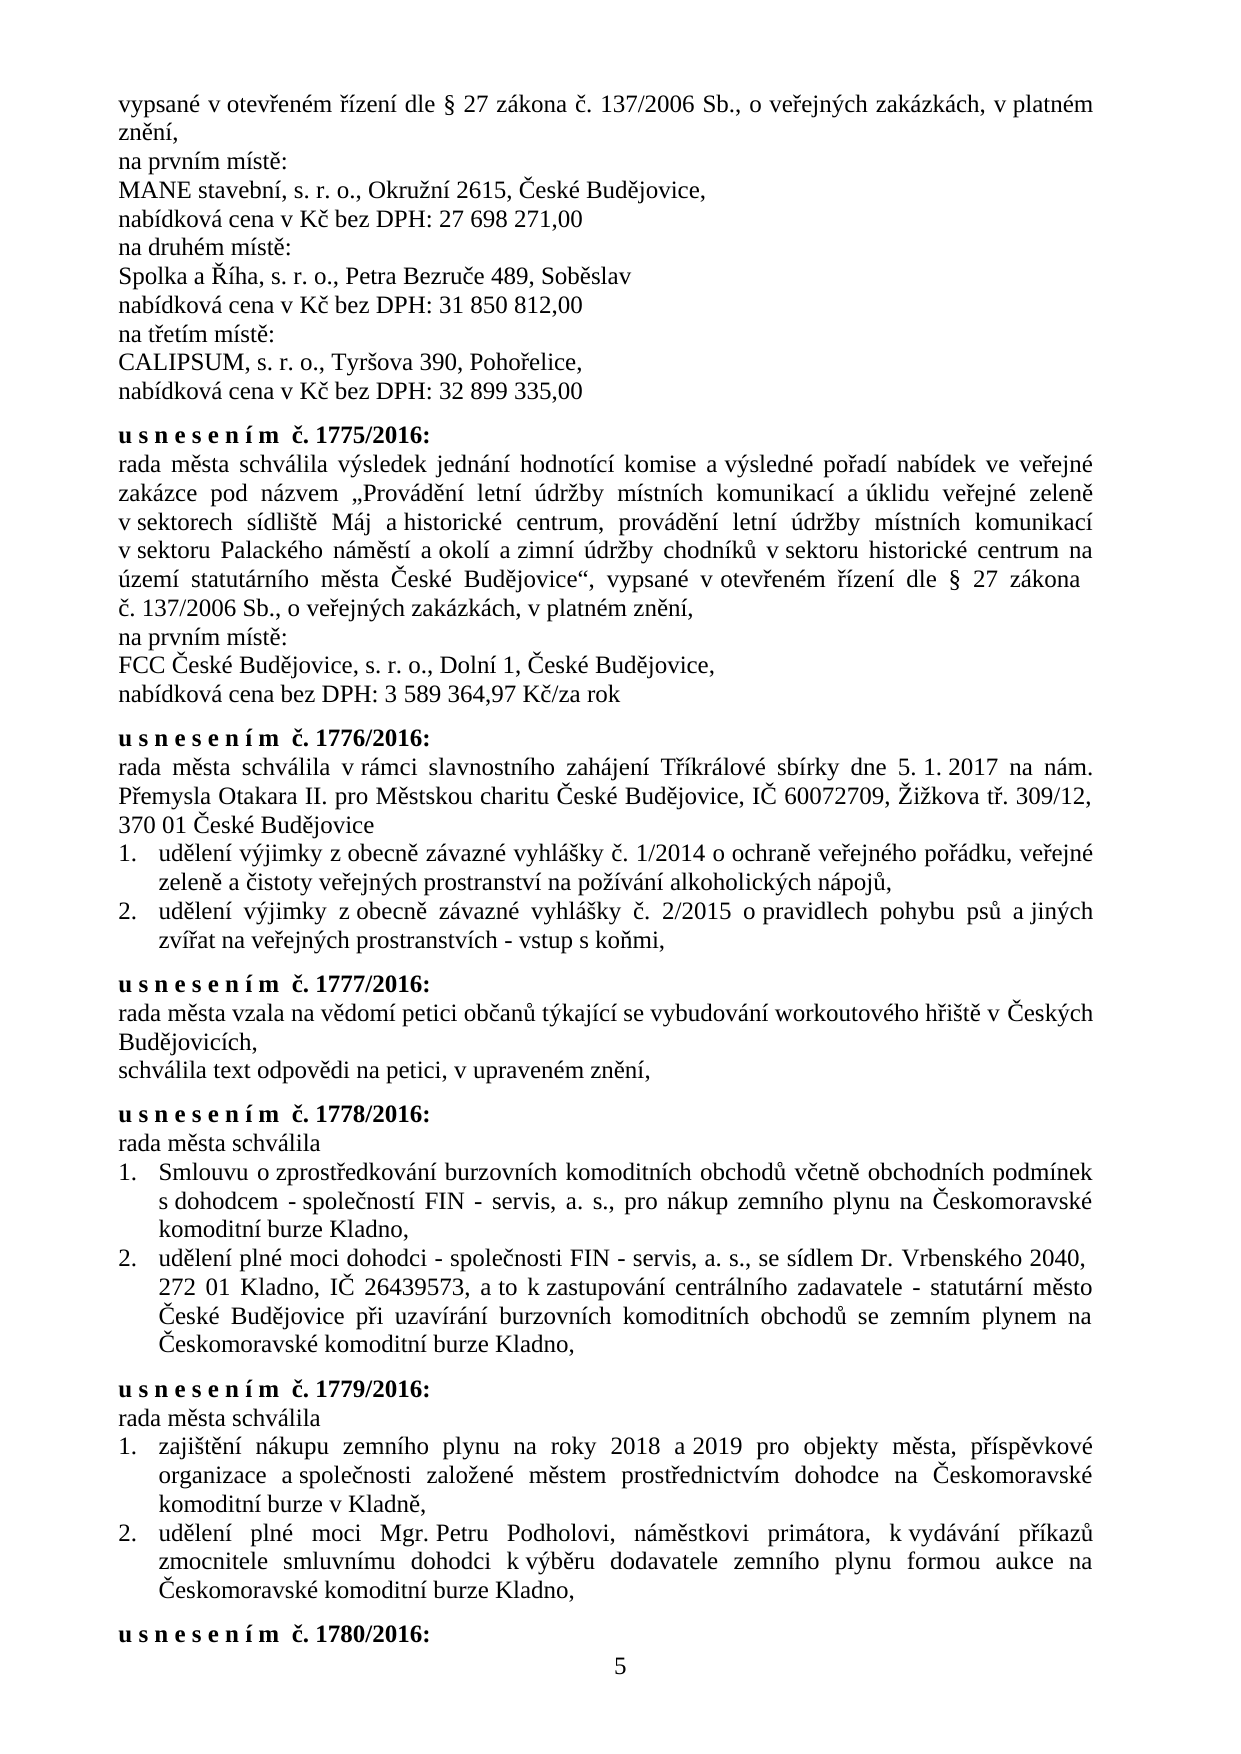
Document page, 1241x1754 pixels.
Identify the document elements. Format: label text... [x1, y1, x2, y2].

table_cell rada města vzala na vědomí petici občanů týkající se vybudování workoutového hřiště v Českých Budějovicích, schválila text odpovědi na petici, v upraveném znění, [107, 998, 1111, 1087]
table_cell rada města schválila v rámci slavnostního zahájení Tříkrálové sbírky dne 5. 1. 2017 na nám. Přemysla Otakara II. pro Městskou charitu České Budějovice, IČ 60072709, Žižkova tř. 309/12, 370 01 České Budějovice [107, 752, 1111, 956]
table_cell u s n e s e n í m č. 1780/2016: [107, 1607, 1111, 1648]
table_cell u s n e s e n í m č. 1777/2016: [107, 956, 1111, 998]
table_cell u s n e s e n í m č. 1779/2016: [107, 1361, 1111, 1403]
table_cell u s n e s e n í m č. 1776/2016: [107, 711, 1111, 752]
table_cell rada města schválila [107, 1403, 1111, 1607]
table_cell u s n e s e n í m č. 1775/2016: [107, 408, 1111, 449]
table_cell rada města schválila výsledek jednání hodnotící komise a výsledné pořadí nabídek ve veřejné zakázce pod názvem „Provádění letní údržby místních komunikací a úklidu veřejné zeleně v sektorech sídliště Máj a historické centrum, provádění letní údržby místních komunikací v sektoru Palackého náměstí a okolí a zimní údržby chodníků v sektoru historické centrum na území statutárního města České Budějovice“, vypsané v otevřeném řízení dle § 27 zákona č. 137/2006 Sb., o veřejných zakázkách, v platném znění, na prvním místě: FCC České Budějovice, s. r. o., Dolní 1, České Budějovice, nabídková cena bez DPH: 3 589 364,97 Kč/za rok [107, 449, 1111, 711]
table_cell u s n e s e n í m č. 1778/2016: [107, 1087, 1111, 1128]
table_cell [107, 89, 1111, 408]
table_cell rada města schválila [107, 1128, 1111, 1361]
